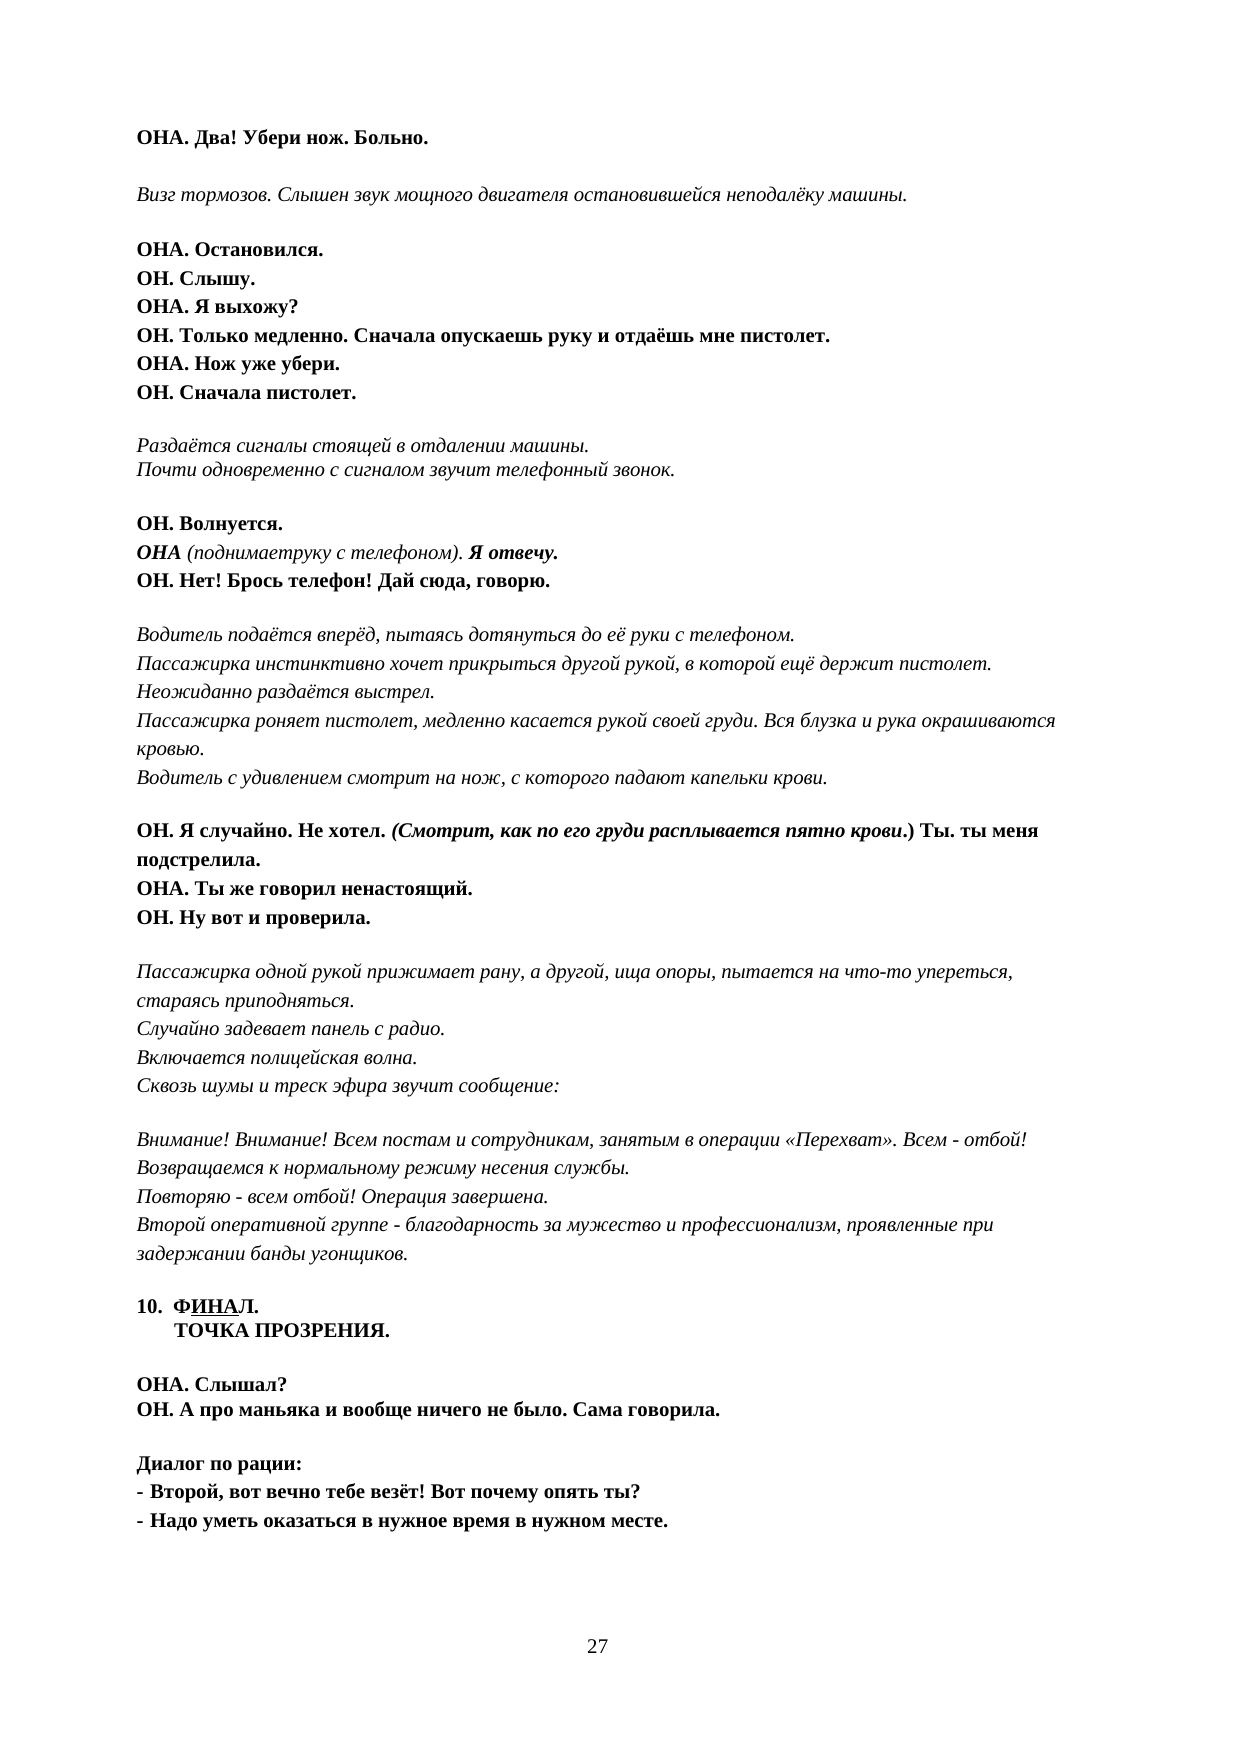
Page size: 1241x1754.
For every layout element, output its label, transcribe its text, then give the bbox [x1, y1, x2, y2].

text ОН. Только медленно. Сначала опускаешь руку и отдаёшь мне пистолет. [136, 319, 1111, 348]
text Водитель с удивлением смотрит на нож, с которого падают капельки крови. [136, 761, 1111, 790]
text ОН. Сначала пистолет. [136, 376, 1111, 405]
text Диалог по рации: [136, 1447, 1111, 1476]
text ТОЧКА ПРОЗРЕНИЯ. [174, 1321, 1111, 1341]
list Второй, вот вечно тебе везёт! Вот почему опять ты? [136, 1476, 1111, 1504]
text Повторяю - всем отбой! Операция завершена. [136, 1181, 1111, 1209]
text ОН. А про маньяка и вообще ничего не было. Сама говорила. [136, 1399, 1111, 1420]
text Раздаётся сигналы стоящей в отдалении машины. [136, 436, 1111, 457]
text ОНА. Два! Убери нож. Больно. [136, 128, 429, 148]
text Водитель подаётся вперёд, пытаясь дотянуться до её руки с телефоном. [136, 619, 1111, 647]
text ОН. Слышу. [136, 262, 1111, 291]
text ОНА. Остановился. [136, 233, 1111, 262]
text ОН. Волнуется. [136, 508, 1111, 537]
text Пассажирка роняет пистолет, медленно касается рукой своей груди. Вся блузка и рука окрашиваются кровью. [136, 704, 1079, 761]
text Сквозь шумы и треск эфира звучит сообщение: [136, 1070, 1111, 1098]
text ОНА. Слышал? [136, 1375, 1111, 1396]
text Неожиданно раздаётся выстрел. [136, 676, 1111, 704]
text Пассажирка инстинктивно хочет прикрыться другой рукой, в которой ещё держит пистолет. [136, 647, 1052, 676]
text ОН. Нет! Брось телефон! Дай сюда, говорю. [136, 565, 1111, 594]
text ОНА. Я выхожу? [136, 291, 1111, 319]
text ОН. Я случайно. Не хотел. (Смотрит, как по его груди расплывается пятно крови.) Ты. ты меня подстрелила. [136, 814, 1079, 872]
text 27 [130, 1637, 1065, 1657]
text ОНА. Нож уже убери. [136, 348, 1111, 376]
list ФИНАЛ. [136, 1297, 1111, 1318]
text Случайно задевает панель с радио. [136, 1013, 1111, 1041]
text Почти одновременно с сигналом звучит телефонный звонок. [136, 460, 1111, 481]
list Надо уметь оказаться в нужное время в нужном месте. [136, 1504, 1111, 1533]
text ОН. Ну вот и проверила. [136, 901, 1111, 930]
text Второй оперативной группе - благодарность за мужество и профессионализм, проявленные при задержании банды угонщиков. [136, 1209, 1079, 1266]
text Визг тормозов. Слышен звук мощного двигателя остановившейся неподалёку машины. [136, 185, 1111, 206]
text Пассажирка одной рукой прижимает рану, а другой, ища опоры, пытается на что-то упереться, стараясь приподняться. [136, 956, 1079, 1013]
text ОНА (поднимаетруку с телефоном). Я отвечу. [136, 537, 1111, 565]
text Включается полицейская волна. [136, 1041, 1111, 1070]
text Внимание! Внимание! Всем постам и сотрудникам, занятым в операции «Перехват». Всем - отбой! Возвращаемся к нормальному режиму несения службы. [136, 1123, 1079, 1181]
text ОНА. Ты же говорил ненастоящий. [136, 872, 1111, 901]
